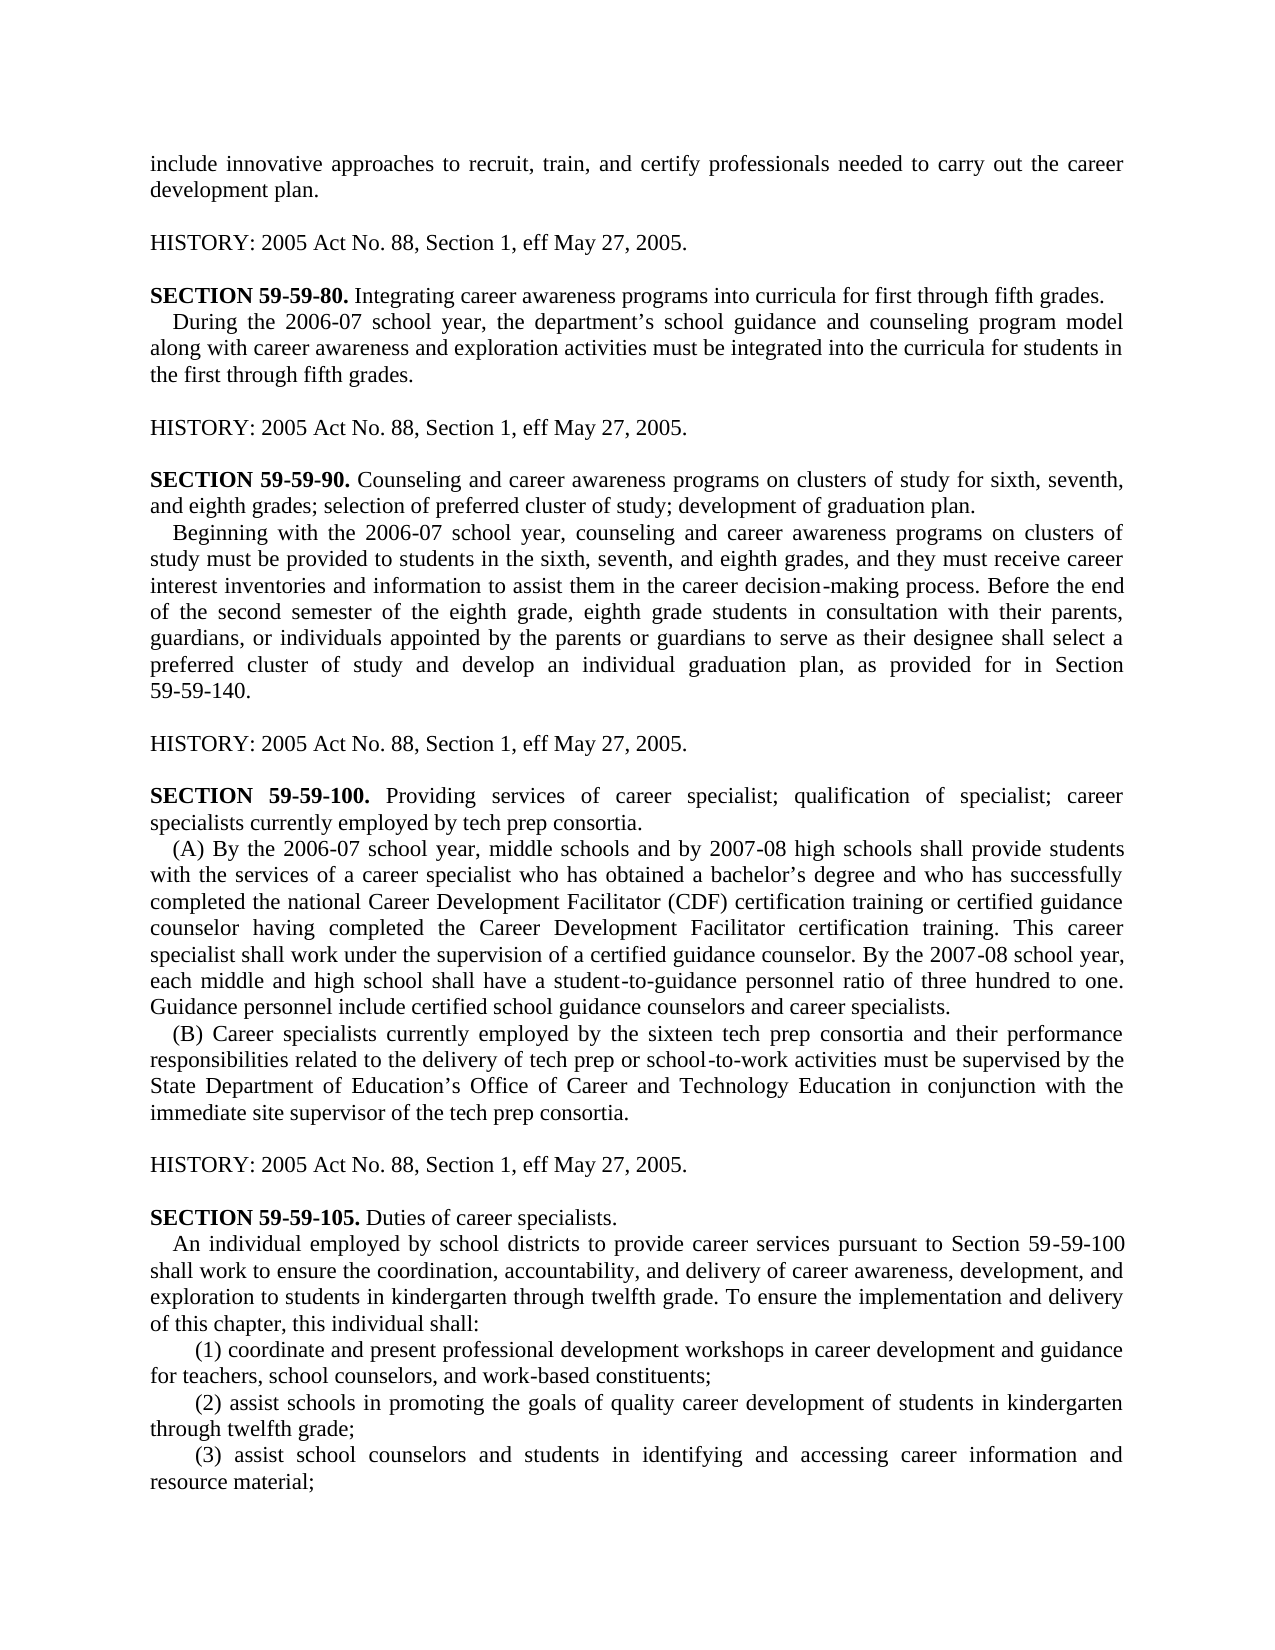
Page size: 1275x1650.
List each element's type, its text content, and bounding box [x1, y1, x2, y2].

text An individual employed by school districts to provide career services pursuant to Section 59-59-100 shall work to ensure the coordination, accountability, and delivery of career awareness, development, and exploration to students in kindergarten through twelfth grade. To ensure the implementation and delivery of this chapter, this individual shall: [150, 1231, 1125, 1336]
text HISTORY: 2005 Act No. 88, Section 1, eff May 27, 2005. [150, 413, 1125, 440]
text SECTION 59-59-100. Providing services of career specialist; qualification of specialist; career specialists currently employed by tech prep consortia. [150, 782, 1125, 835]
text HISTORY: 2005 Act No. 88, Section 1, eff May 27, 2005. [150, 229, 1125, 255]
text (B) Career specialists currently employed by the sixteen tech prep consortia and their performance responsibilities related to the delivery of tech prep or school-to-work activities must be supervised by the State Department of Education’s Office of Career and Technology Education in conjunction with the immediate site supervisor of the tech prep consortia. [150, 1020, 1125, 1125]
text SECTION 59-59-105. Duties of career specialists. [150, 1204, 1125, 1231]
text (3) assist school counselors and students in identifying and accessing career information and resource material; [150, 1441, 1125, 1494]
text (2) assist schools in promoting the goals of quality career development of students in kindergarten through twelfth grade; [150, 1389, 1125, 1441]
text HISTORY: 2005 Act No. 88, Section 1, eff May 27, 2005. [150, 1151, 1125, 1178]
text Beginning with the 2006-07 school year, counseling and career awareness programs on clusters of study must be provided to students in the sixth, seventh, and eighth grades, and they must receive career interest inventories and information to assist them in the career decision-making process. Before the end of the second semester of the eighth grade, eighth grade students in consultation with their parents, guardians, or individuals appointed by the parents or guardians to serve as their designee shall select a preferred cluster of study and develop an individual graduation plan, as provided for in Section 59-59-140. [150, 519, 1125, 703]
text HISTORY: 2005 Act No. 88, Section 1, eff May 27, 2005. [150, 730, 1125, 756]
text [150, 150, 1125, 203]
text SECTION 59-59-90. Counseling and career awareness programs on clusters of study for sixth, seventh, and eighth grades; selection of preferred cluster of study; development of graduation plan. [150, 466, 1125, 519]
text During the 2006-07 school year, the department’s school guidance and counseling program model along with career awareness and exploration activities must be integrated into the curricula for students in the first through fifth grades. [150, 308, 1125, 387]
text SECTION 59-59-80. Integrating career awareness programs into curricula for first through fifth grades. [150, 282, 1125, 308]
text (A) By the 2006-07 school year, middle schools and by 2007-08 high schools shall provide students with the services of a career specialist who has obtained a bachelor’s degree and who has successfully completed the national Career Development Facilitator (CDF) certification training or certified guidance counselor having completed the Career Development Facilitator certification training. This career specialist shall work under the supervision of a certified guidance counselor. By the 2007-08 school year, each middle and high school shall have a student-to-guidance personnel ratio of three hundred to one. Guidance personnel include certified school guidance counselors and career specialists. [150, 835, 1125, 1020]
text (1) coordinate and present professional development workshops in career development and guidance for teachers, school counselors, and work-based constituents; [150, 1336, 1125, 1389]
